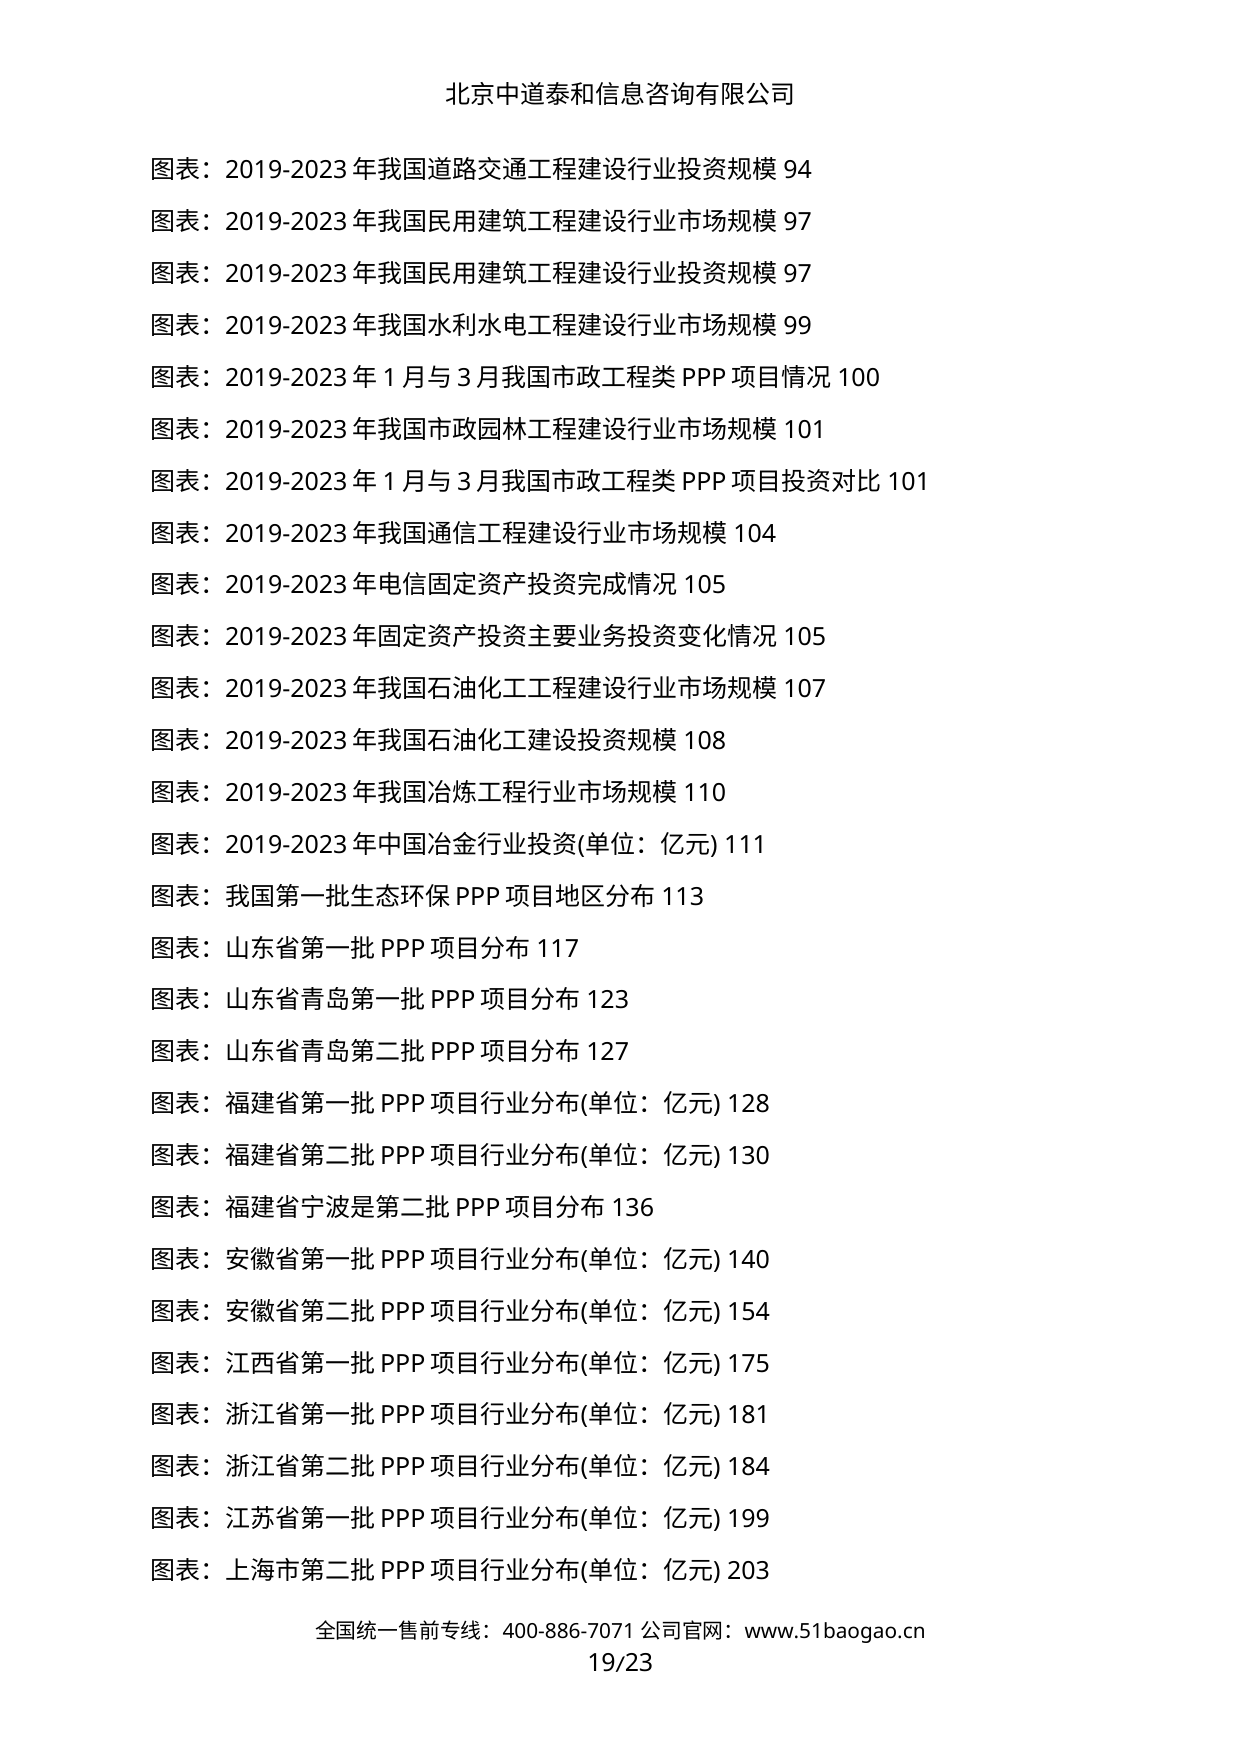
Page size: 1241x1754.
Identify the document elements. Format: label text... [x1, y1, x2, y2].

text 图表：山东省青岛第一批PPP项目分布 123 [150, 980, 1090, 1016]
text 图表：2019-2023年我国石油化工工程建设行业市场规模 107 [150, 669, 1090, 705]
text 图表：福建省第一批PPP项目行业分布(单位：亿元) 128 [150, 1084, 1090, 1120]
text 图表：浙江省第二批PPP项目行业分布(单位：亿元) 184 [150, 1447, 1090, 1483]
text 图表：江苏省第一批PPP项目行业分布(单位：亿元) 199 [150, 1499, 1090, 1535]
text 图表：福建省宁波是第二批PPP项目分布 136 [150, 1187, 1090, 1224]
text 图表：2019-2023年我国道路交通工程建设行业投资规模 94 [150, 150, 1090, 186]
text 图表：我国第一批生态环保PPP项目地区分布 113 [150, 876, 1090, 912]
text 图表：福建省第二批PPP项目行业分布(单位：亿元) 130 [150, 1136, 1090, 1172]
text 图表：山东省第一批PPP项目分布 117 [150, 928, 1090, 964]
text 图表：2019-2023年1月与3月我国市政工程类PPP项目情况 100 [150, 357, 1090, 394]
text 图表：安徽省第一批PPP项目行业分布(单位：亿元) 140 [150, 1239, 1090, 1276]
text 图表：2019-2023年固定资产投资主要业务投资变化情况 105 [150, 617, 1090, 653]
text 图表：2019-2023年我国冶炼工程行业市场规模 110 [150, 772, 1090, 809]
text 图表：安徽省第二批PPP项目行业分布(单位：亿元) 154 [150, 1291, 1090, 1327]
text 图表：2019-2023年电信固定资产投资完成情况 105 [150, 565, 1090, 601]
text 图表：2019-2023年我国民用建筑工程建设行业市场规模 97 [150, 202, 1090, 238]
text 图表：2019-2023年我国水利水电工程建设行业市场规模 99 [150, 306, 1090, 342]
text 图表：2019-2023年我国市政园林工程建设行业市场规模 101 [150, 409, 1090, 446]
text 图表：山东省青岛第二批PPP项目分布 127 [150, 1032, 1090, 1068]
text 图表：2019-2023年我国通信工程建设行业市场规模 104 [150, 513, 1090, 549]
text 图表：上海市第二批PPP项目行业分布(单位：亿元) 203 [150, 1551, 1090, 1587]
text 图表：2019-2023年1月与3月我国市政工程类PPP项目投资对比 101 [150, 461, 1090, 497]
text 图表：江西省第一批PPP项目行业分布(单位：亿元) 175 [150, 1343, 1090, 1379]
text 图表：2019-2023年中国冶金行业投资(单位：亿元) 111 [150, 824, 1090, 861]
text 图表：2019-2023年我国民用建筑工程建设行业投资规模 97 [150, 254, 1090, 290]
text 图表：浙江省第一批PPP项目行业分布(单位：亿元) 181 [150, 1395, 1090, 1431]
text 图表：2019-2023年我国石油化工建设投资规模 108 [150, 721, 1090, 757]
